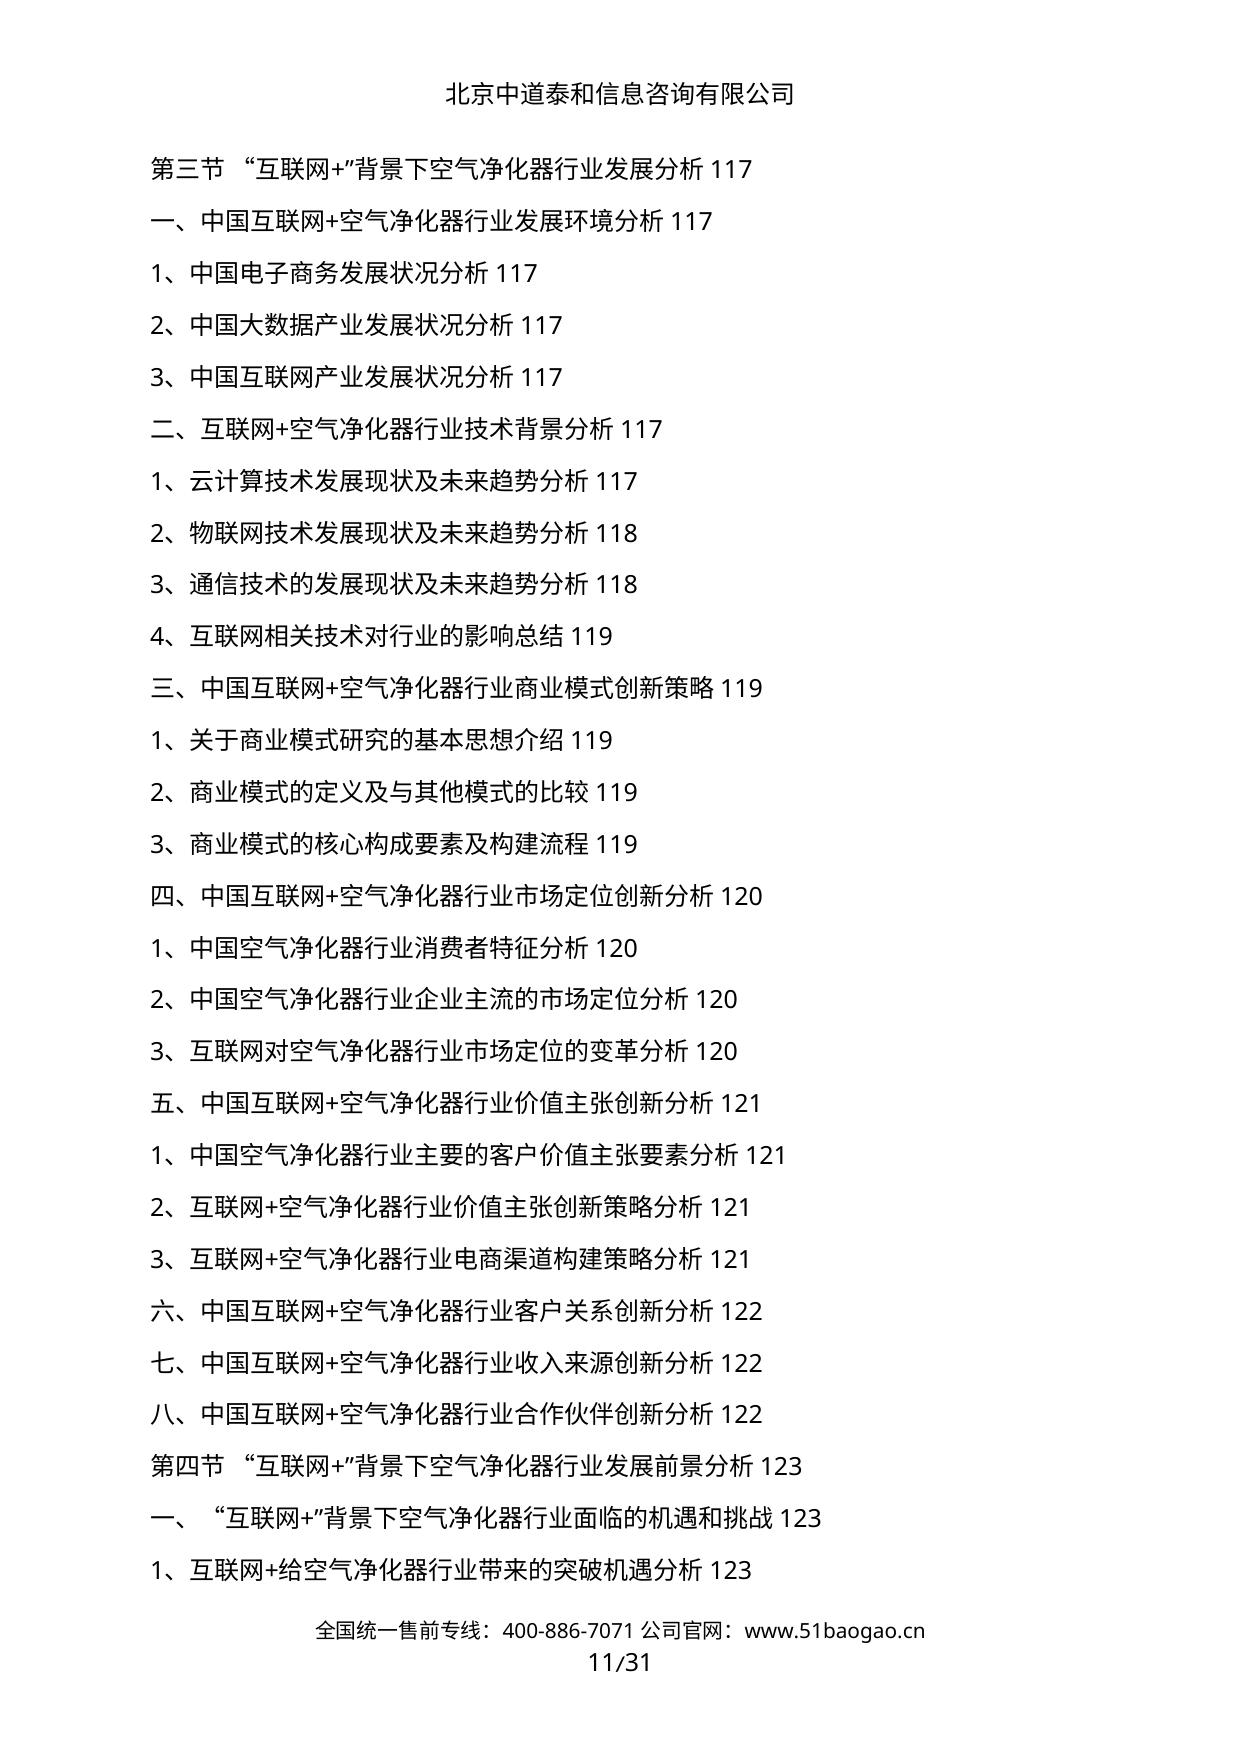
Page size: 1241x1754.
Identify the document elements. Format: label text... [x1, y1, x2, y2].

text 2、中国大数据产业发展状况分析 117 [150, 306, 1090, 342]
text 一、中国互联网+空气净化器行业发展环境分析 117 [150, 202, 1090, 238]
text 第三节 “互联网+”背景下空气净化器行业发展分析 117 [150, 150, 1090, 186]
text 1、关于商业模式研究的基本思想介绍 119 [150, 721, 1090, 757]
text 八、中国互联网+空气净化器行业合作伙伴创新分析 122 [150, 1395, 1090, 1431]
text 3、互联网对空气净化器行业市场定位的变革分析 120 [150, 1032, 1090, 1068]
text 3、商业模式的核心构成要素及构建流程 119 [150, 824, 1090, 861]
text 1、中国空气净化器行业消费者特征分析 120 [150, 928, 1090, 964]
text 2、中国空气净化器行业企业主流的市场定位分析 120 [150, 980, 1090, 1016]
text 2、物联网技术发展现状及未来趋势分析 118 [150, 513, 1090, 549]
text 五、中国互联网+空气净化器行业价值主张创新分析 121 [150, 1084, 1090, 1120]
text 3、通信技术的发展现状及未来趋势分析 118 [150, 565, 1090, 601]
text 1、云计算技术发展现状及未来趋势分析 117 [150, 461, 1090, 497]
text 二、互联网+空气净化器行业技术背景分析 117 [150, 409, 1090, 446]
text 七、中国互联网+空气净化器行业收入来源创新分析 122 [150, 1343, 1090, 1379]
text 3、互联网+空气净化器行业电商渠道构建策略分析 121 [150, 1239, 1090, 1276]
text 4、互联网相关技术对行业的影响总结 119 [150, 617, 1090, 653]
text 1、中国空气净化器行业主要的客户价值主张要素分析 121 [150, 1136, 1090, 1172]
text 一、“互联网+”背景下空气净化器行业面临的机遇和挑战 123 [150, 1499, 1090, 1535]
text 1、中国电子商务发展状况分析 117 [150, 254, 1090, 290]
text 第四节 “互联网+”背景下空气净化器行业发展前景分析 123 [150, 1447, 1090, 1483]
text 3、中国互联网产业发展状况分析 117 [150, 357, 1090, 394]
text 六、中国互联网+空气净化器行业客户关系创新分析 122 [150, 1291, 1090, 1327]
text 2、互联网+空气净化器行业价值主张创新策略分析 121 [150, 1187, 1090, 1224]
text 1、互联网+给空气净化器行业带来的突破机遇分析 123 [150, 1551, 1090, 1587]
text 四、中国互联网+空气净化器行业市场定位创新分析 120 [150, 876, 1090, 912]
text 2、商业模式的定义及与其他模式的比较 119 [150, 772, 1090, 809]
text 三、中国互联网+空气净化器行业商业模式创新策略 119 [150, 669, 1090, 705]
